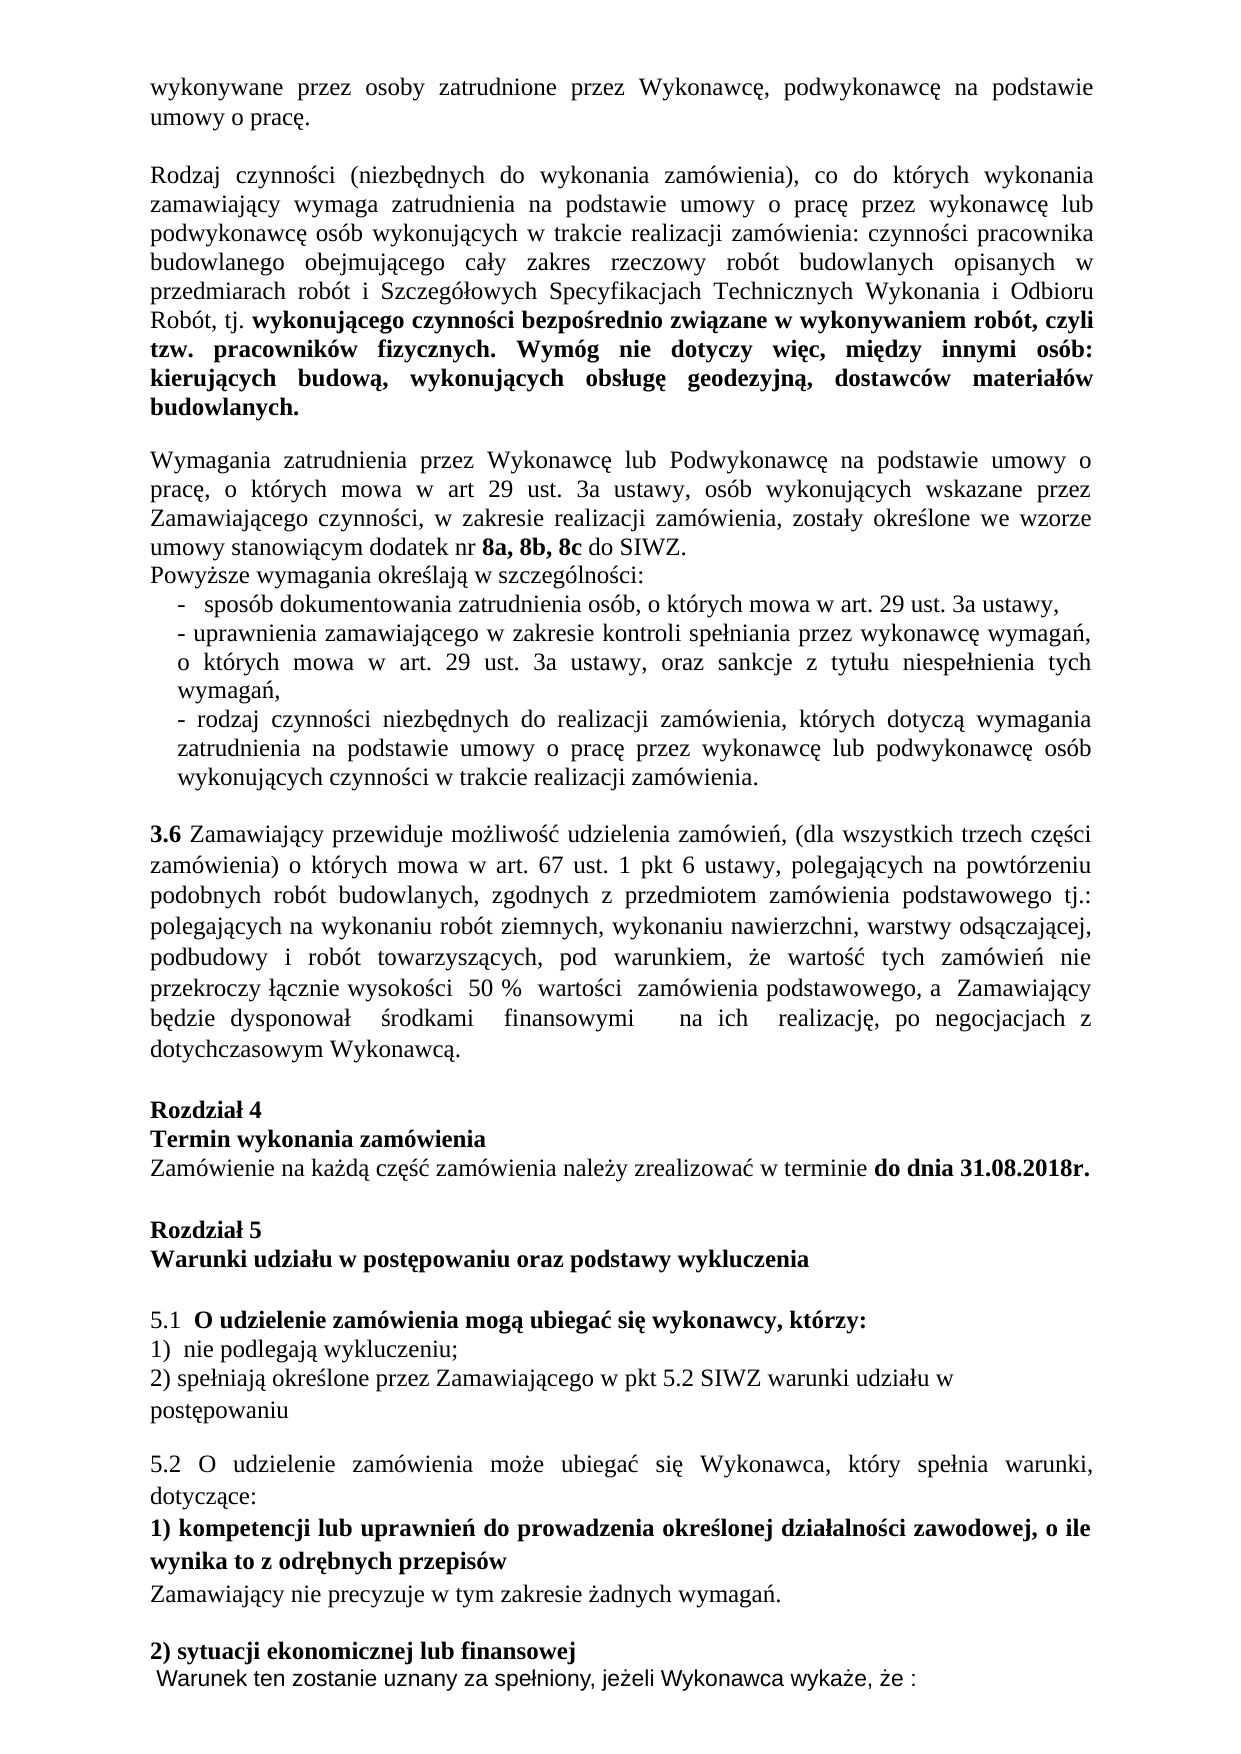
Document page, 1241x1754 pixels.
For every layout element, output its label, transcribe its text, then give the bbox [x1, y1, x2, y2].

list - rodzaj czynności niezbędnych do realizacji zamówienia, których dotyczą wymagania zatrudnienia na podstawie umowy o pracę przez wykonawcę lub podwykonawcę osób wykonujących czynności w trakcie realizacji zamówienia. [177, 704, 1092, 790]
text Zamawiający nie precyzuje w tym zakresie żadnych wymagań. [150, 1579, 1094, 1608]
text Warunek ten zostanie uznany za spełniony, jeżeli Wykonawca wykaże, że : [150, 1665, 1094, 1692]
text 5.2 O udzielenie zamówienia może ubiegać się Wykonawca, który spełnia warunki, dotyczące: [150, 1449, 1094, 1510]
text 2) sytuacji ekonomicznej lub finansowej [150, 1636, 1094, 1665]
text 1) nie podlegają wykluczeniu; [150, 1334, 1094, 1363]
text Rodzaj czynności (niezbędnych do wykonania zamówienia), co do których wykonania zamawiający wymaga zatrudnienia na podstawie umowy o pracę przez wykonawcę lub podwykonawcę osób wykonujących w trakcie realizacji zamówienia: czynności pracownika budowlanego obejmującego cały zakres rzeczowy robót budowlanych opisanych w przedmiarach robót i Szczegółowych Specyfikacjach Technicznych Wykonania i Odbioru Robót, tj. wykonującego czynności bezpośrednio związane w wykonywaniem robót, czyli tzw. pracowników fizycznych. Wymóg nie dotyczy więc, między innymi osób: kierujących budową, wykonujących obsługę geodezyjną, dostawców materiałów budowlanych. [150, 160, 1094, 421]
text Termin wykonania zamówienia [150, 1124, 1094, 1153]
list - sposób dokumentowania zatrudnienia osób, o których mowa w art. 29 ust. 3a ustawy, [177, 589, 1092, 618]
text Warunki udziału w postępowaniu oraz podstawy wykluczenia [150, 1244, 1094, 1272]
text Powyższe wymagania określają w szczególności: [150, 560, 1094, 589]
text 1) kompetencji lub uprawnień do prowadzenia określonej działalności zawodowej, o ile wynika to z odrębnych przepisów [150, 1513, 1092, 1575]
text Rozdział 4 [150, 1096, 1094, 1124]
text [150, 72, 1094, 131]
text Rozdział 5 [150, 1215, 1094, 1244]
list - uprawnienia zamawiającego w zakresie kontroli spełniania przez wykonawcę wymagań, o których mowa w art. 29 ust. 3a ustawy, oraz sankcje z tytułu niespełnienia tych wymagań, [177, 618, 1092, 704]
text Wymagania zatrudnienia przez Wykonawcę lub Podwykonawcę na podstawie umowy o pracę, o których mowa w art 29 ust. 3a ustawy, osób wykonujących wskazane przez Zamawiającego czynności, w zakresie realizacji zamówienia, zostały określone we wzorze umowy stanowiącym dodatek nr 8a, 8b, 8c do SIWZ. [150, 445, 1092, 560]
text Zamówienie na każdą część zamówienia należy zrealizować w terminie do dnia 31.08.2018r. [150, 1153, 1092, 1182]
text 3.6 Zamawiający przewiduje możliwość udzielenia zamówień, (dla wszystkich trzech części zamówienia) o których mowa w art. 67 ust. 1 pkt 6 ustawy, polegających na powtórzeniu podobnych robót budowlanych, zgodnych z przedmiotem zamówienia podstawowego tj.: polegających na wykonaniu robót ziemnych, wykonaniu nawierzchni, warstwy odsączającej, podbudowy i robót towarzyszących, pod warunkiem, że wartość tych zamówień nie przekroczy łącznie wysokości 50 % wartości zamówienia podstawowego, a Zamawiający będzie dysponował środkami finansowymi na ich realizację, po negocjacjach z dotychczasowym Wykonawcą. [150, 819, 1092, 1063]
text 5.1 O udzielenie zamówienia mogą ubiegać się wykonawcy, którzy: [150, 1305, 1094, 1334]
text 2) spełniają określone przez Zamawiającego w pkt 5.2 SIWZ warunki udziału w postępowaniu [150, 1363, 1092, 1424]
